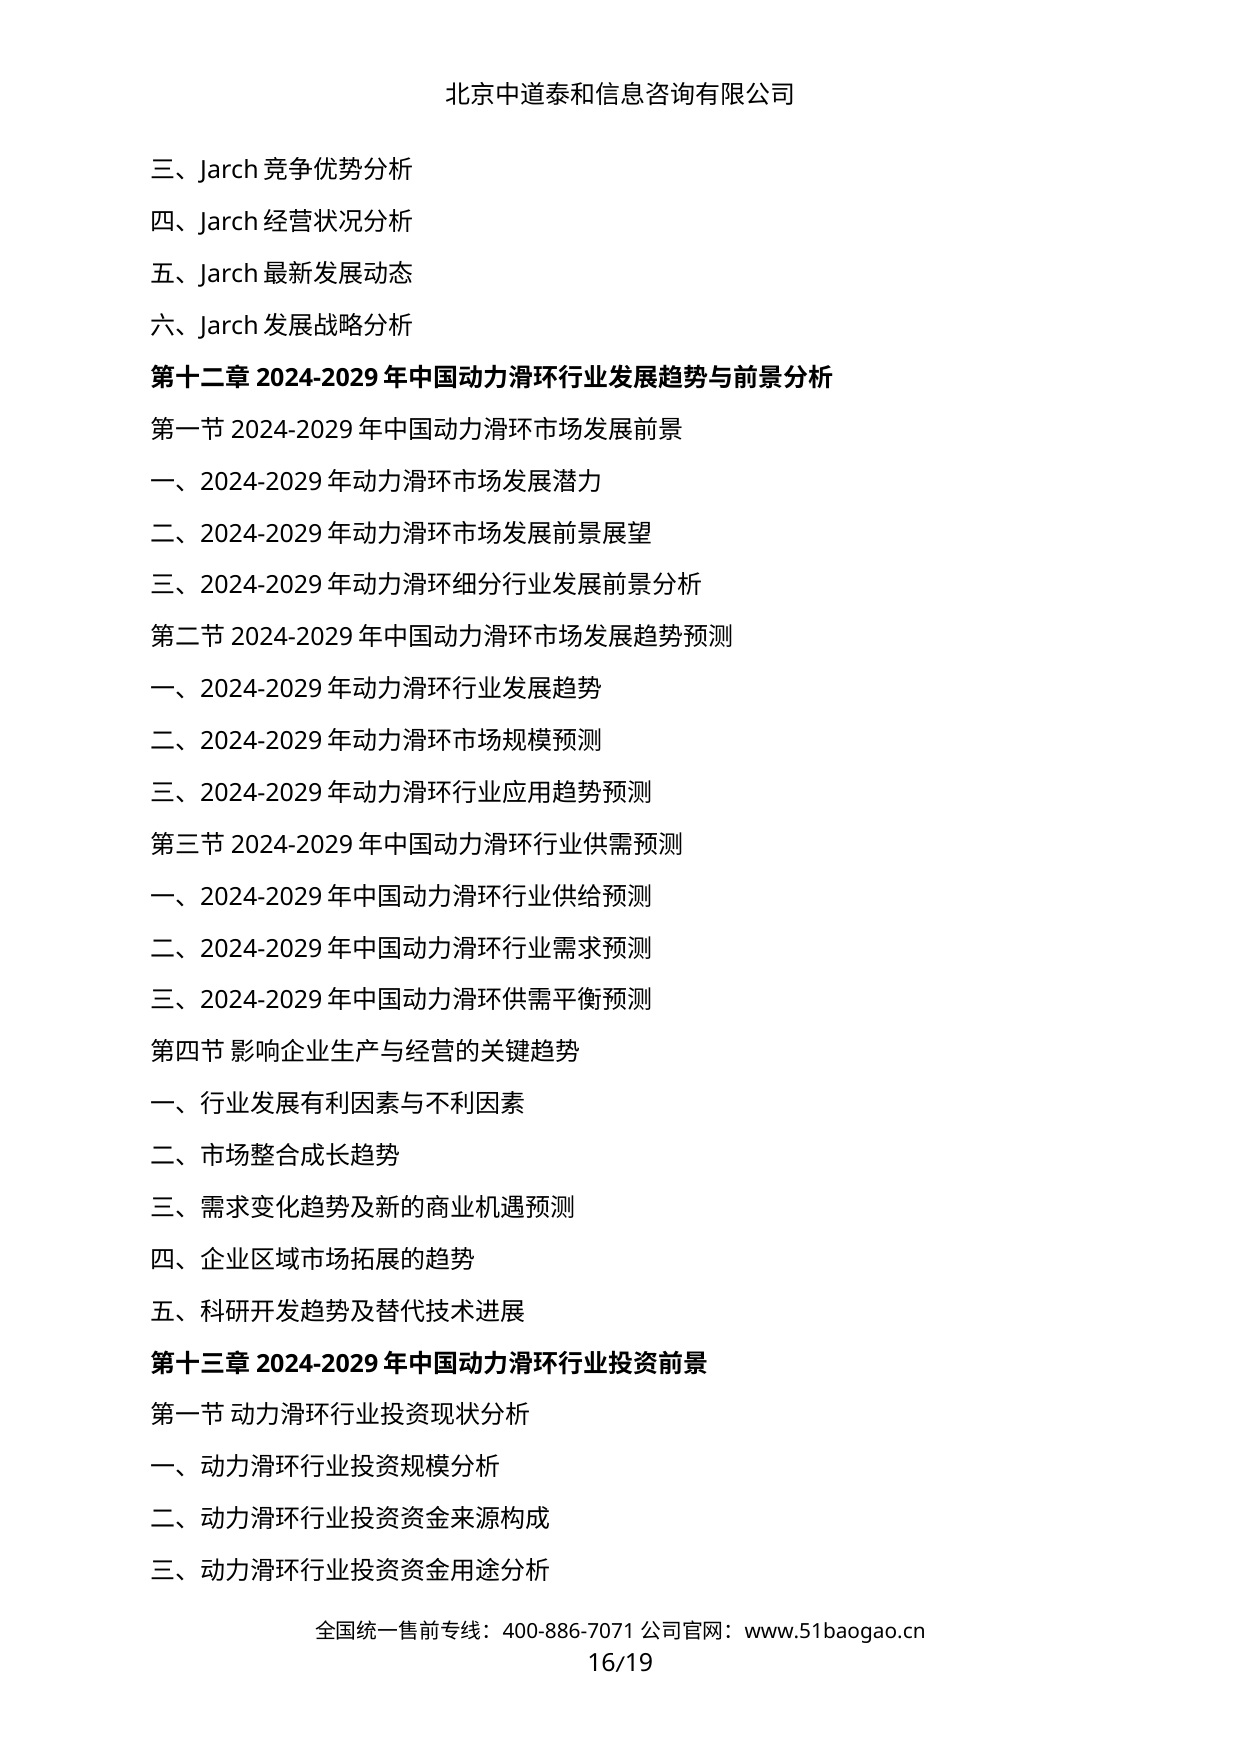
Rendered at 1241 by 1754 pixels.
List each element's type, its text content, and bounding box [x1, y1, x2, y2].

text 第四节 影响企业生产与经营的关键趋势 [150, 1032, 1090, 1068]
text 第三节 2024-2029年中国动力滑环行业供需预测 [150, 824, 1090, 861]
text 一、2024-2029年中国动力滑环行业供给预测 [150, 876, 1090, 912]
text 第二节 2024-2029年中国动力滑环市场发展趋势预测 [150, 617, 1090, 653]
text 三、动力滑环行业投资资金用途分析 [150, 1551, 1090, 1587]
text 一、2024-2029年动力滑环行业发展趋势 [150, 669, 1090, 705]
text 四、企业区域市场拓展的趋势 [150, 1239, 1090, 1276]
text 二、动力滑环行业投资资金来源构成 [150, 1499, 1090, 1535]
text 三、Jarch竞争优势分析 [150, 150, 1090, 186]
text 三、2024-2029年中国动力滑环供需平衡预测 [150, 980, 1090, 1016]
text 三、2024-2029年动力滑环细分行业发展前景分析 [150, 565, 1090, 601]
text 一、2024-2029年动力滑环市场发展潜力 [150, 461, 1090, 497]
text 第十二章 2024-2029年中国动力滑环行业发展趋势与前景分析 [150, 357, 1090, 394]
text 第一节 2024-2029年中国动力滑环市场发展前景 [150, 409, 1090, 446]
text 二、2024-2029年动力滑环市场发展前景展望 [150, 513, 1090, 549]
text 五、科研开发趋势及替代技术进展 [150, 1291, 1090, 1327]
text 三、2024-2029年动力滑环行业应用趋势预测 [150, 772, 1090, 809]
text 二、2024-2029年动力滑环市场规模预测 [150, 721, 1090, 757]
text 三、需求变化趋势及新的商业机遇预测 [150, 1187, 1090, 1224]
text 一、动力滑环行业投资规模分析 [150, 1447, 1090, 1483]
text 六、Jarch发展战略分析 [150, 306, 1090, 342]
text 第十三章 2024-2029年中国动力滑环行业投资前景 [150, 1343, 1090, 1379]
text 二、市场整合成长趋势 [150, 1136, 1090, 1172]
text 第一节 动力滑环行业投资现状分析 [150, 1395, 1090, 1431]
text 四、Jarch经营状况分析 [150, 202, 1090, 238]
text 二、2024-2029年中国动力滑环行业需求预测 [150, 928, 1090, 964]
text 五、Jarch最新发展动态 [150, 254, 1090, 290]
text 一、行业发展有利因素与不利因素 [150, 1084, 1090, 1120]
